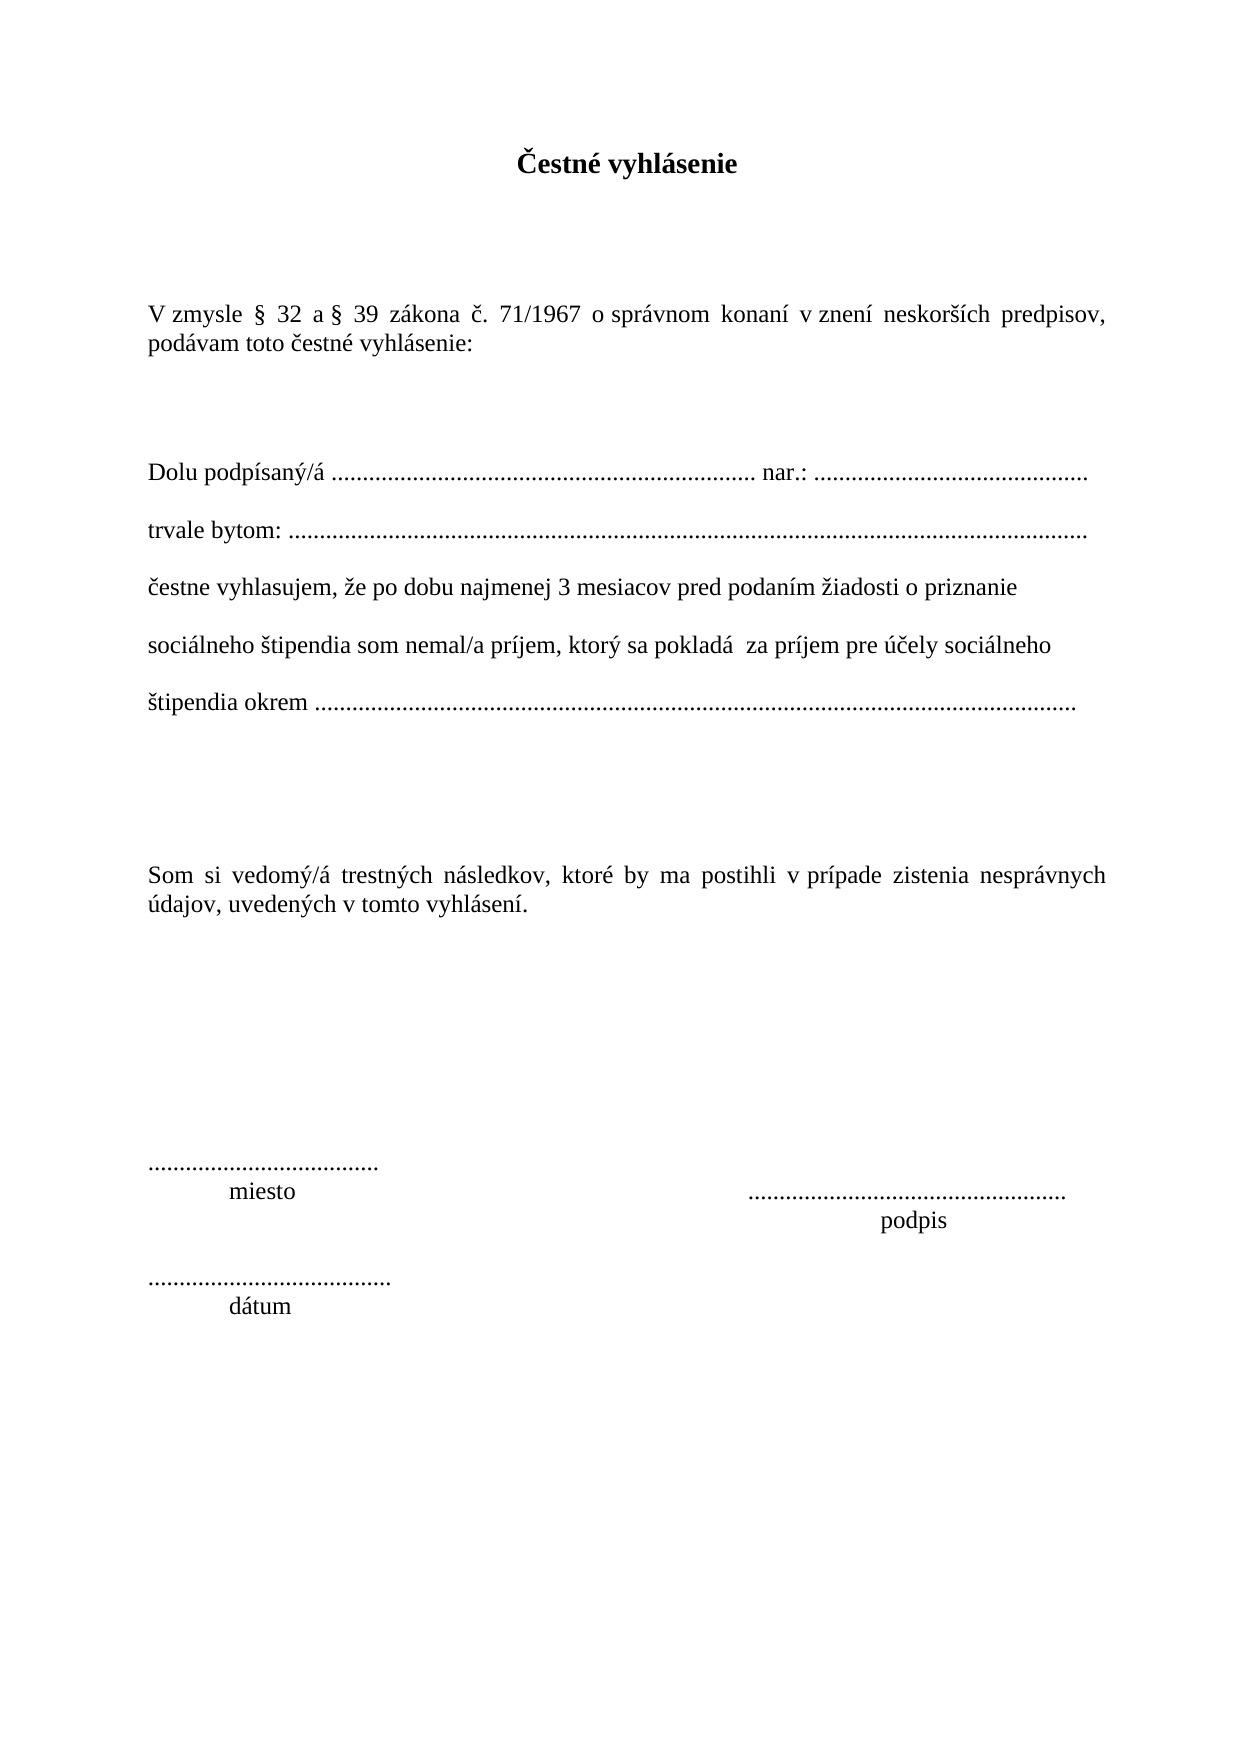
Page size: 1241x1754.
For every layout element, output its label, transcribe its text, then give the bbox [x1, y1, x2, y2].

text V zmysle § 32 a § 39 zákona č. 71/1967 o správnom konaní v znení neskorších predpisov, podávam toto čestné vyhlásenie: [148, 299, 1106, 357]
text podpis [148, 1205, 1106, 1234]
text ..................................... [148, 1147, 1106, 1176]
text ....................................... [148, 1262, 1106, 1291]
text Dolu podpísaný/á .................................................................... nar.: ............................................ [148, 457, 1106, 486]
text čestne vyhlasujem, že po dobu najmenej 3 mesiacov pred podaním žiadosti o priznanie [148, 572, 1106, 601]
text miesto ................................................... [148, 1176, 1106, 1205]
text Som si vedomý/á trestných následkov, ktoré by ma postihli v prípade zistenia nesprávnych údajov, uvedených v tomto vyhlásení. [148, 860, 1106, 917]
text dátum [148, 1291, 1106, 1320]
text trvale bytom: ................................................................................................................................ [148, 515, 1106, 544]
text Čestné vyhlásenie [148, 146, 1106, 179]
text sociálneho štipendia som nemal/a príjem, ktorý sa pokladá za príjem pre účely sociálneho [148, 630, 1106, 659]
text štipendia okrem .......................................................................................................................... [148, 687, 1106, 716]
